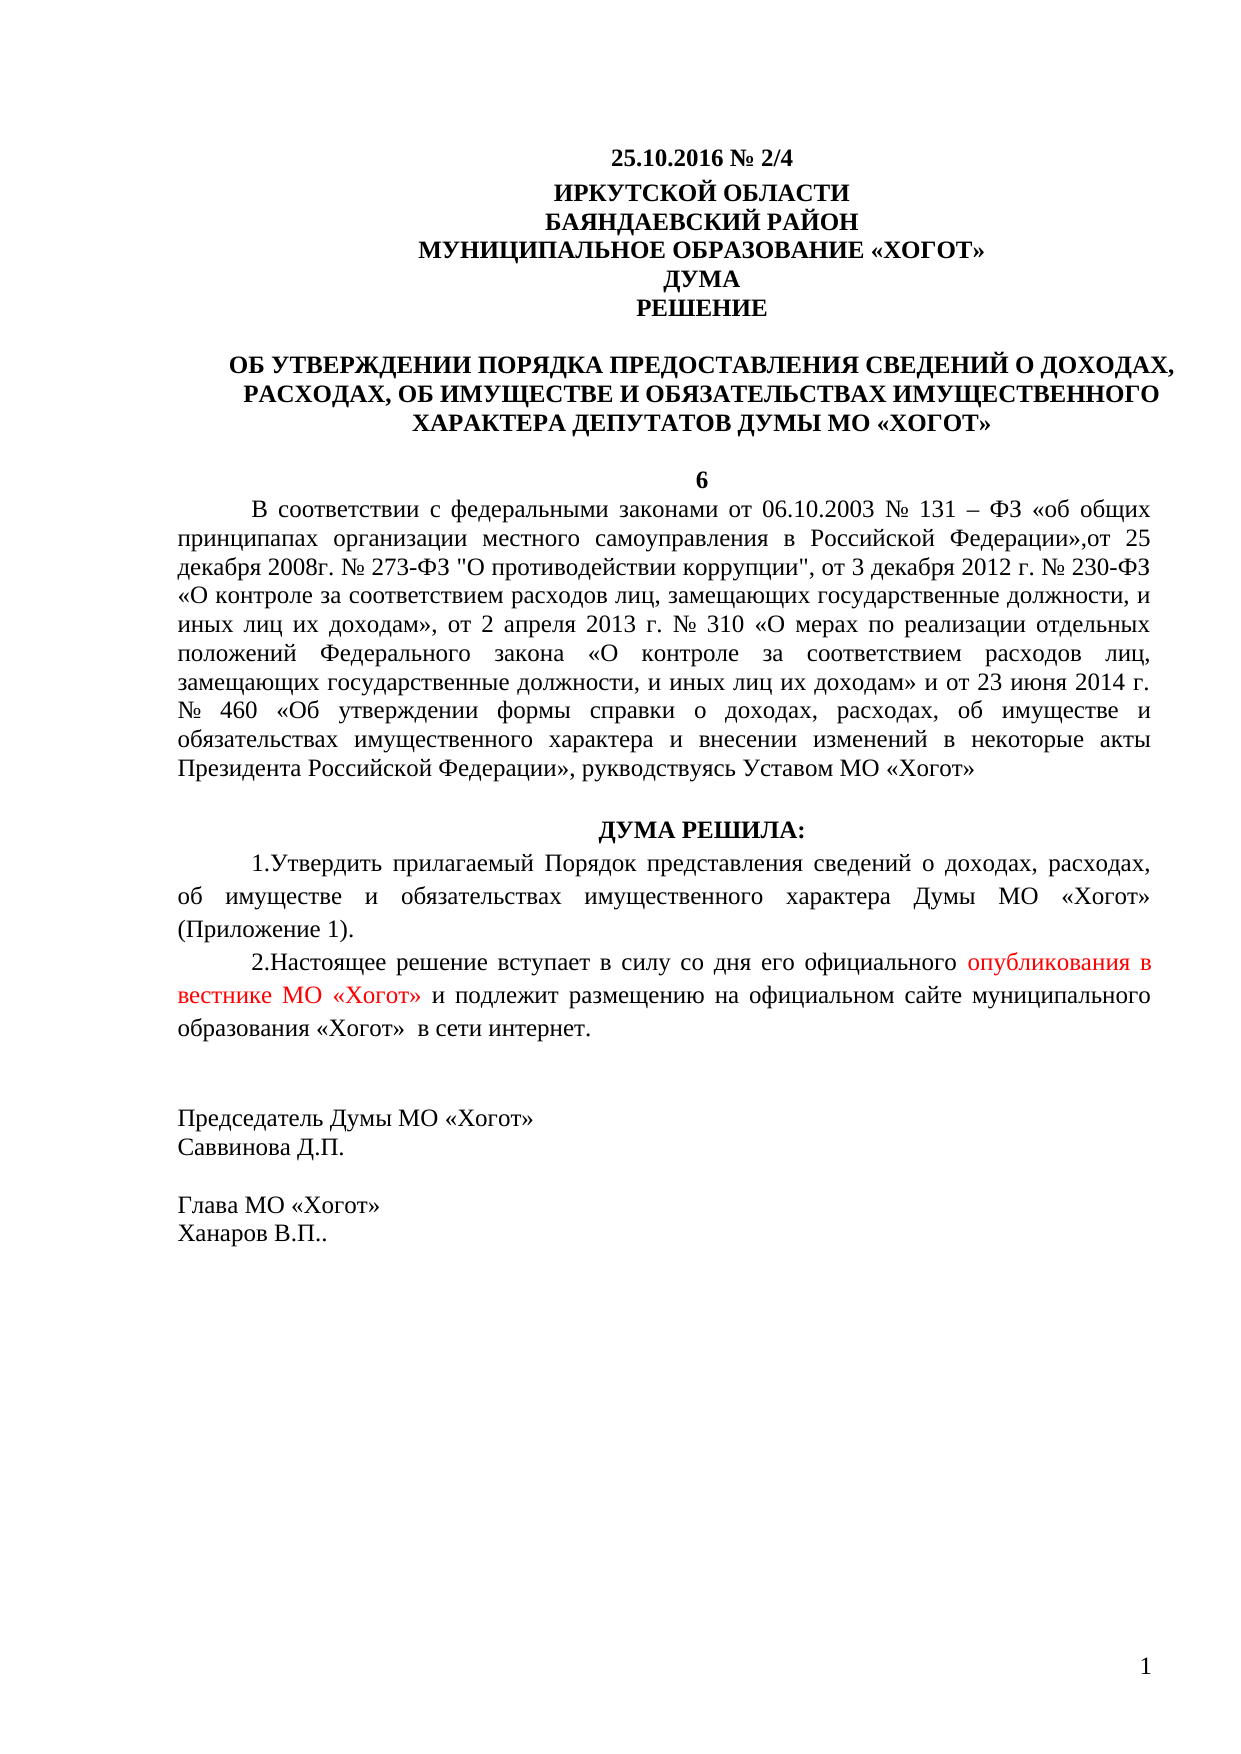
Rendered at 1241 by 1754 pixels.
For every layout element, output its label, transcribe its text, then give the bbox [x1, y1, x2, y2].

text Глава МО «Хогот» [177, 1190, 1152, 1218]
text 25.10.2016 № 2/4 [177, 143, 1226, 172]
text ИРКУТСКОЙ ОБЛАСТИ [177, 178, 1226, 207]
text ДУМА [177, 264, 1226, 293]
text МУНИЦИПАЛЬНОЕ ОБРАЗОВАНИЕ «ХОГОТ» [177, 236, 1226, 264]
text ДУМА РЕШИЛА: [252, 815, 1152, 844]
text Председатель Думы МО «Хогот» [177, 1103, 1152, 1132]
text 1.Утвердить прилагаемый Порядок представления сведений о доходах, расходах, об имуществе и обязательствах имущественного характера Думы МО «Хогот» (Приложение 1). [177, 848, 1152, 943]
text Ханаров В.П.. [177, 1218, 1152, 1247]
text 6 [177, 466, 1226, 494]
text РЕШЕНИЕ [177, 293, 1226, 322]
text БАЯНДАЕВСКИЙ РАЙОН [177, 207, 1226, 236]
text ОБ УТВЕРЖДЕНИИ ПОРЯДКА ПРЕДОСТАВЛЕНИЯ СВЕДЕНИЙ О ДОХОДАХ, РАСХОДАХ, ОБ ИМУЩЕСТВЕ И ОБЯЗАТЕЛЬСТВАХ ИМУЩЕСТВЕННОГО ХАРАКТЕРА ДЕПУТАТОВ ДУМЫ МО «ХОГОТ» [177, 351, 1226, 437]
text Саввинова Д.П. [177, 1132, 1152, 1161]
text 2.Настоящее решение вступает в силу со дня его официального опубликования в вестнике МО «Хогот» и подлежит размещению на официальном сайте муниципального образования «Хогот» в сети интернет. [177, 947, 1152, 1042]
text В соответствии с федеральными законами от 06.10.2003 № 131 – ФЗ «об общих принципапах организации местного самоуправления в Российской Федерации»,от 25 декабря 2008г. № 273-ФЗ "О противодействии коррупции", от 3 декабря 2012 г. № 230-ФЗ «О контроле за соответствием расходов лиц, замещающих государственные должности, и иных лиц их доходам», от 2 апреля 2013 г. № 310 «О мерах по реализации отдельных положений Федерального закона «О контроле за соответствием расходов лиц, замещающих государственные должности, и иных лиц их доходам» и от 23 июня 2014 г. № 460 «Об утверждении формы справки о доходах, расходах, об имуществе и обязательствах имущественного характера и внесении изменений в некоторые акты Президента Российской Федерации», рукводствуясь Уставом МО «Хогот» [177, 494, 1152, 782]
